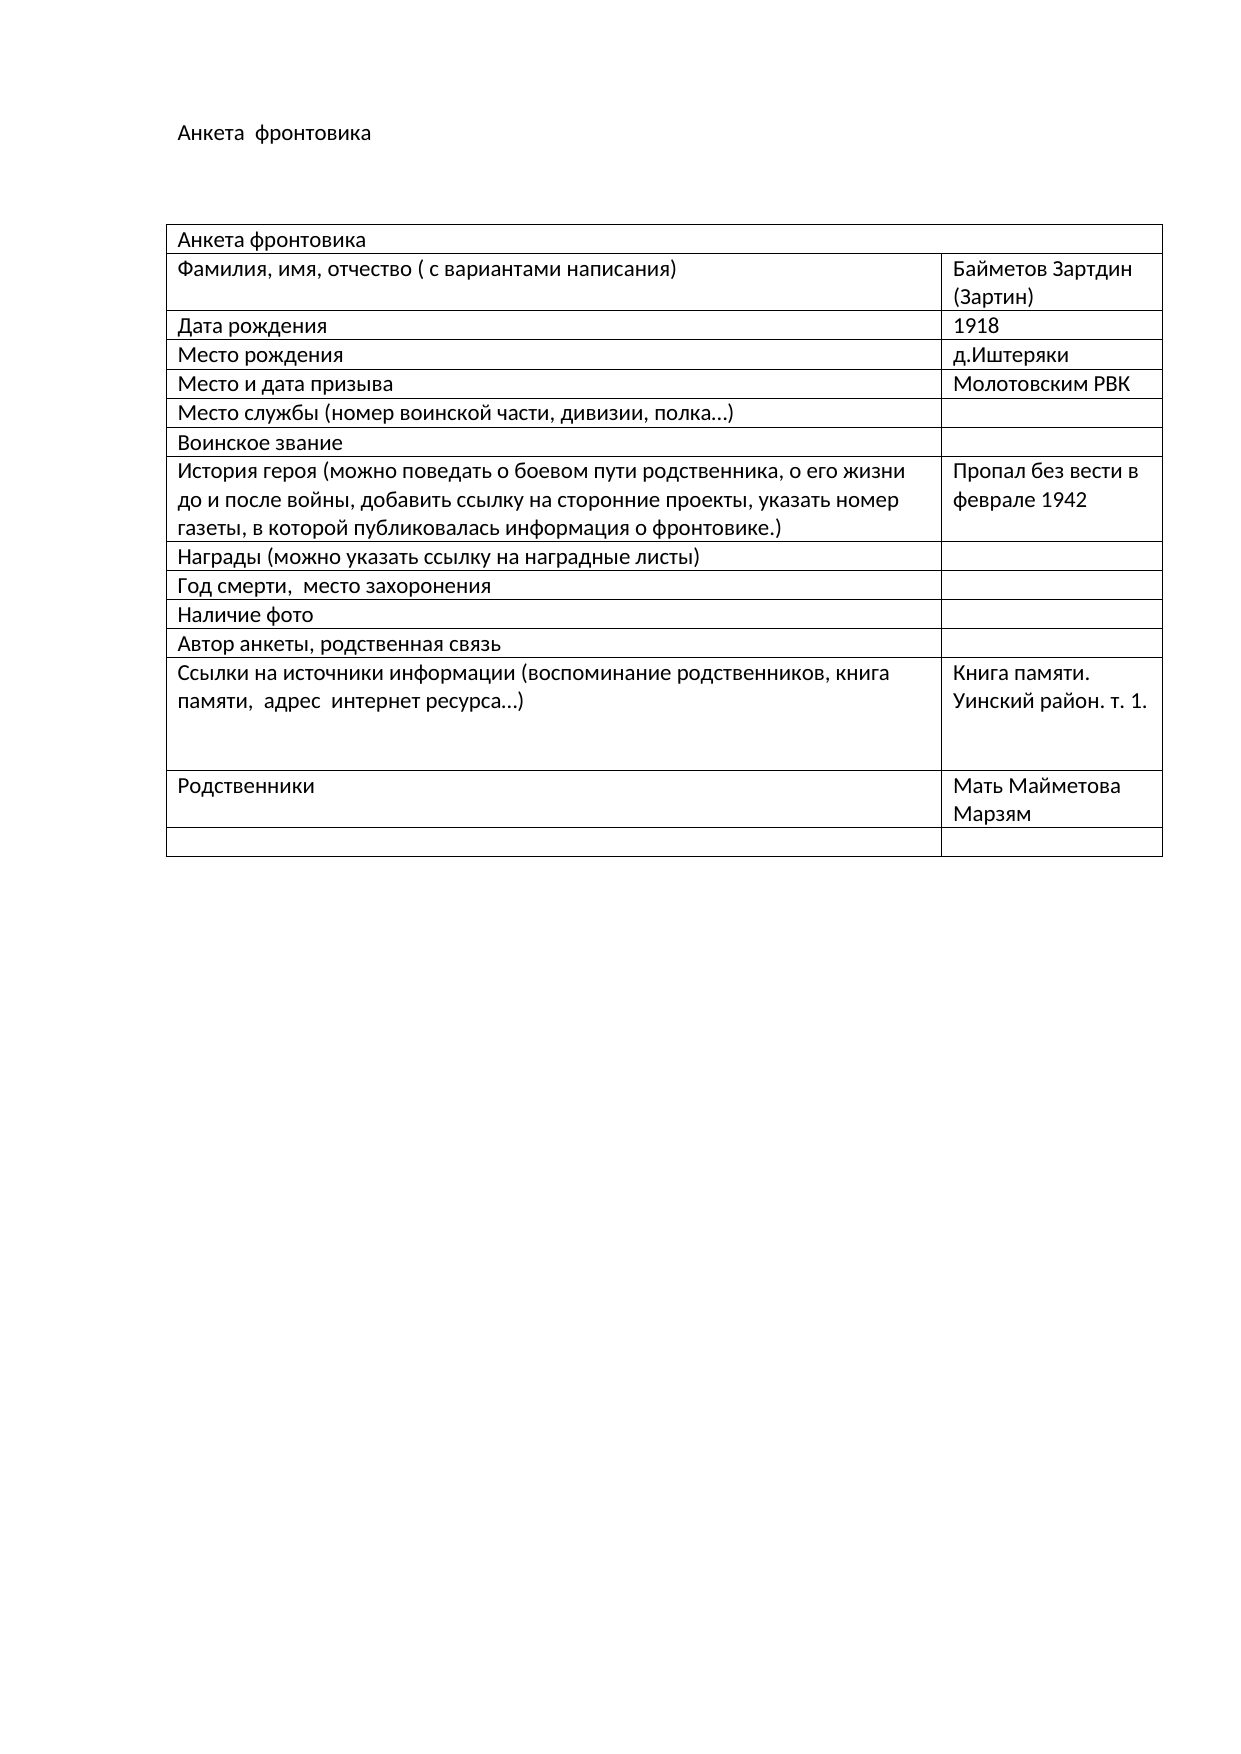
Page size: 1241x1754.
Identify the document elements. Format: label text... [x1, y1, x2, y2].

table_cell [942, 428, 1162, 456]
table_cell Ссылки на источники информации (воспоминание родственников, книга памяти, адрес интернет ресурса…) [167, 658, 941, 770]
table_cell Место службы (номер воинской части, дивизии, полка…) [167, 399, 941, 427]
table_cell Дата рождения [167, 311, 941, 339]
table_cell [942, 399, 1162, 427]
text Анкета фронтовика [177, 118, 1152, 146]
table_cell [942, 600, 1162, 628]
table_cell Молотовским РВК [942, 370, 1162, 397]
table_header Анкета фронтовика [167, 225, 1162, 253]
table_cell Место и дата призыва [167, 370, 941, 397]
table_cell Книга памяти. Уинский район. т. 1. [942, 658, 1162, 770]
table_cell Байметов Зартдин (Зартин) [942, 254, 1162, 310]
table_cell д.Иштеряки [942, 340, 1162, 368]
table_cell [942, 571, 1162, 599]
table_cell Пропал без вести в феврале 1942 [942, 457, 1162, 541]
table_cell Родственники [167, 771, 941, 827]
table_cell 1918 [942, 311, 1162, 339]
table_cell [942, 542, 1162, 570]
table_cell Фамилия, имя, отчество ( с вариантами написания) [167, 254, 941, 310]
table_cell Награды (можно указать ссылку на наградные листы) [167, 542, 941, 570]
table_cell Место рождения [167, 340, 941, 368]
table_cell Автор анкеты, родственная связь [167, 629, 941, 657]
table_cell [942, 629, 1162, 657]
table_cell Воинское звание [167, 428, 941, 456]
table_cell [942, 828, 1162, 856]
table_cell История героя (можно поведать о боевом пути родственника, о его жизни до и после войны, добавить ссылку на сторонние проекты, указать номер газеты, в которой публиковалась информация о фронтовике.) [167, 457, 941, 541]
table_cell Год смерти, место захоронения [167, 571, 941, 599]
table_cell Наличие фото [167, 600, 941, 628]
table_cell Мать Майметова Марзям [942, 771, 1162, 827]
table_cell [167, 828, 941, 856]
